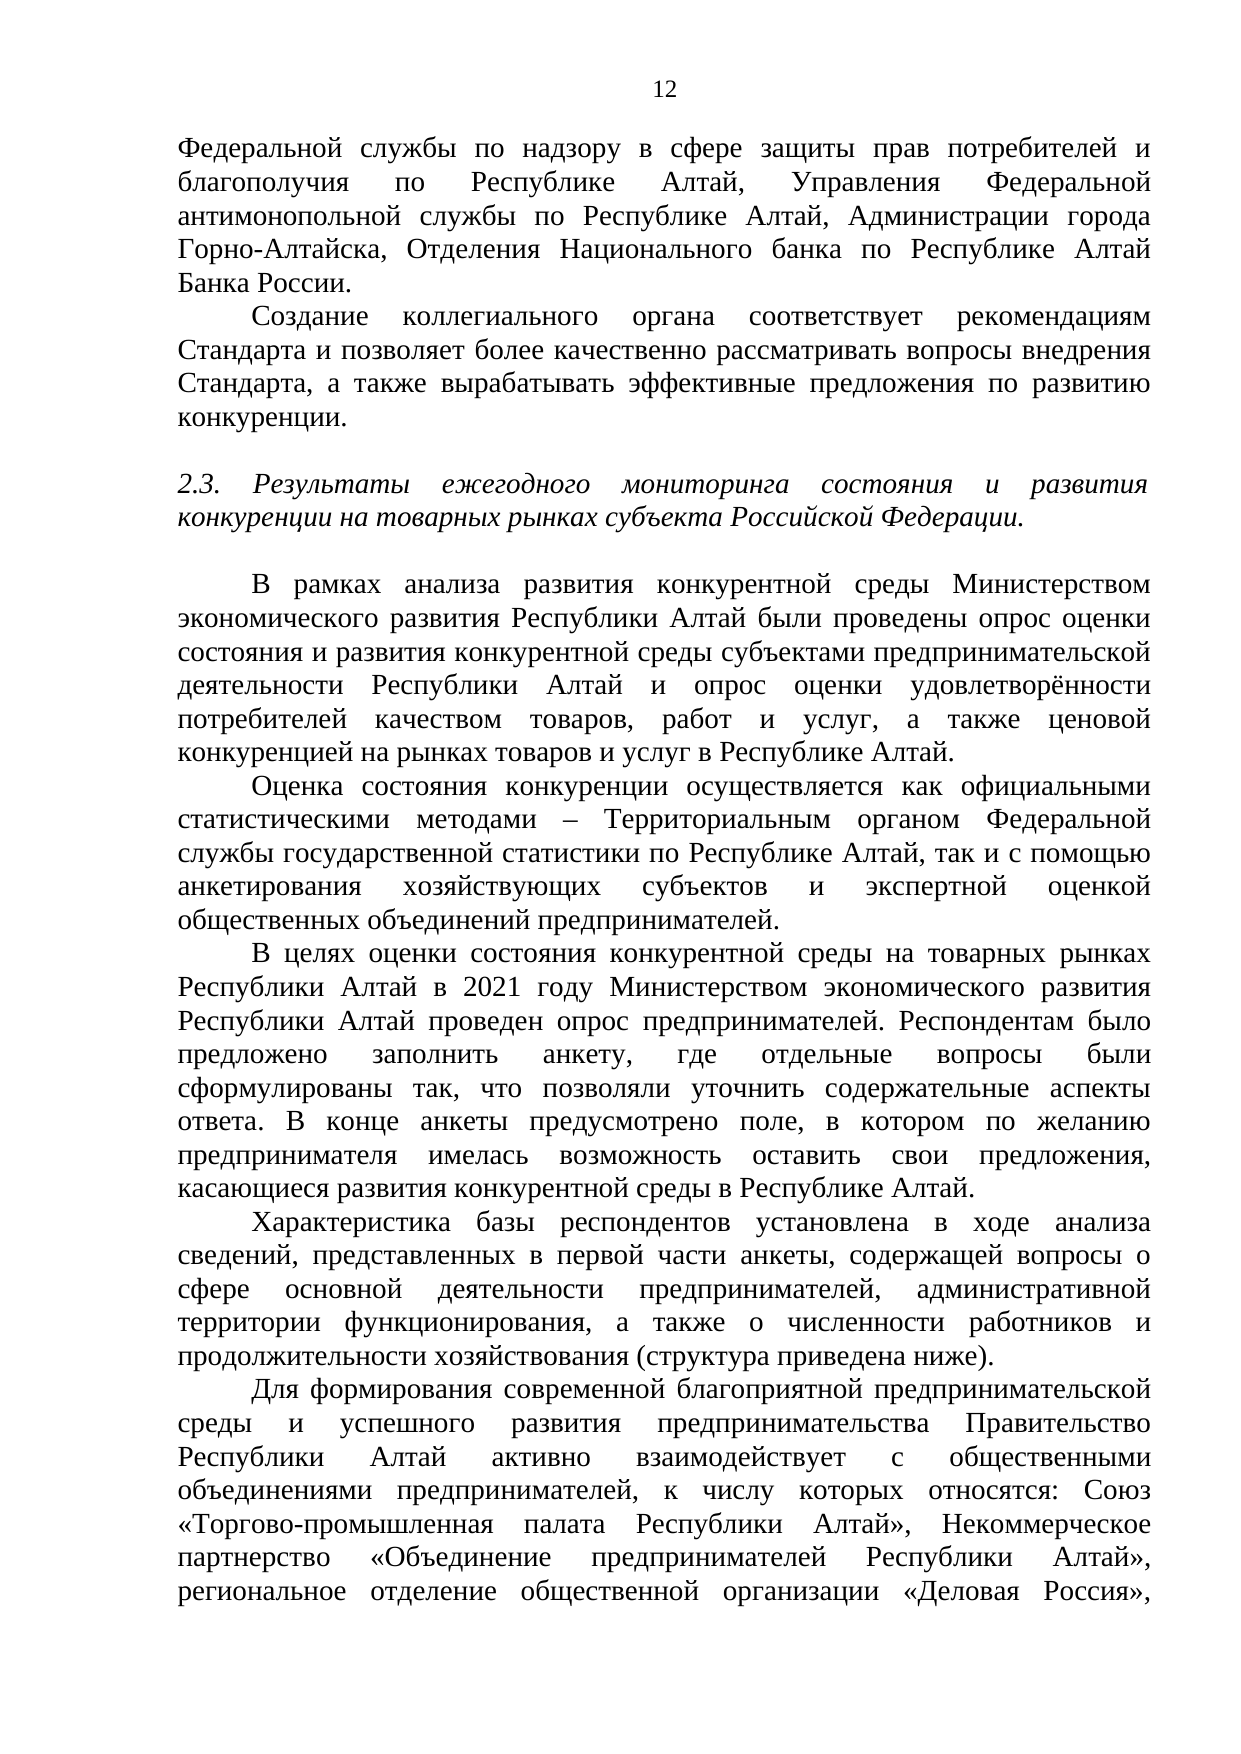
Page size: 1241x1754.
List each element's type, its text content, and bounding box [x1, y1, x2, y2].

text 2.3. Результаты ежегодного мониторинга состояния и развития конкуренции на товарных рынках субъекта Российской Федерации. [177, 466, 1152, 533]
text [177, 1372, 1152, 1606]
text Характеристика базы респондентов установлена в ходе анализа сведений, представленных в первой части анкеты, содержащей вопросы о сфере основной деятельности предпринимателей, административной территории функционирования, а также о численности работников и продолжительности хозяйствования (структура приведена ниже). [177, 1204, 1152, 1372]
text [177, 131, 1152, 298]
text В целях оценки состояния конкурентной среды на товарных рынках Республики Алтай в 2021 году Министерством экономического развития Республики Алтай проведен опрос предпринимателей. Респондентам было предложено заполнить анкету, где отдельные вопросы были сформулированы так, что позволяли уточнить содержательные аспекты ответа. В конце анкеты предусмотрено поле, в котором по желанию предпринимателя имелась возможность оставить свои предложения, касающиеся развития конкурентной среды в Республике Алтай. [177, 936, 1152, 1204]
text Оценка состояния конкуренции осуществляется как официальными статистическими методами – Территориальным органом Федеральной службы государственной статистики по Республике Алтай, так и с помощью анкетирования хозяйствующих субъектов и экспертной оценкой общественных объединений предпринимателей. [177, 768, 1152, 936]
text Создание коллегиального органа соответствует рекомендациям Стандарта и позволяет более качественно рассматривать вопросы внедрения Стандарта, а также вырабатывать эффективные предложения по развитию конкуренции. [177, 298, 1152, 432]
text В рамках анализа развития конкурентной среды Министерством экономического развития Республики Алтай были проведены опрос оценки состояния и развития конкурентной среды субъектами предпринимательской деятельности Республики Алтай и опрос оценки удовлетворённости потребителей качеством товаров, работ и услуг, а также ценовой конкуренцией на рынках товаров и услуг в Республике Алтай. [177, 567, 1152, 768]
